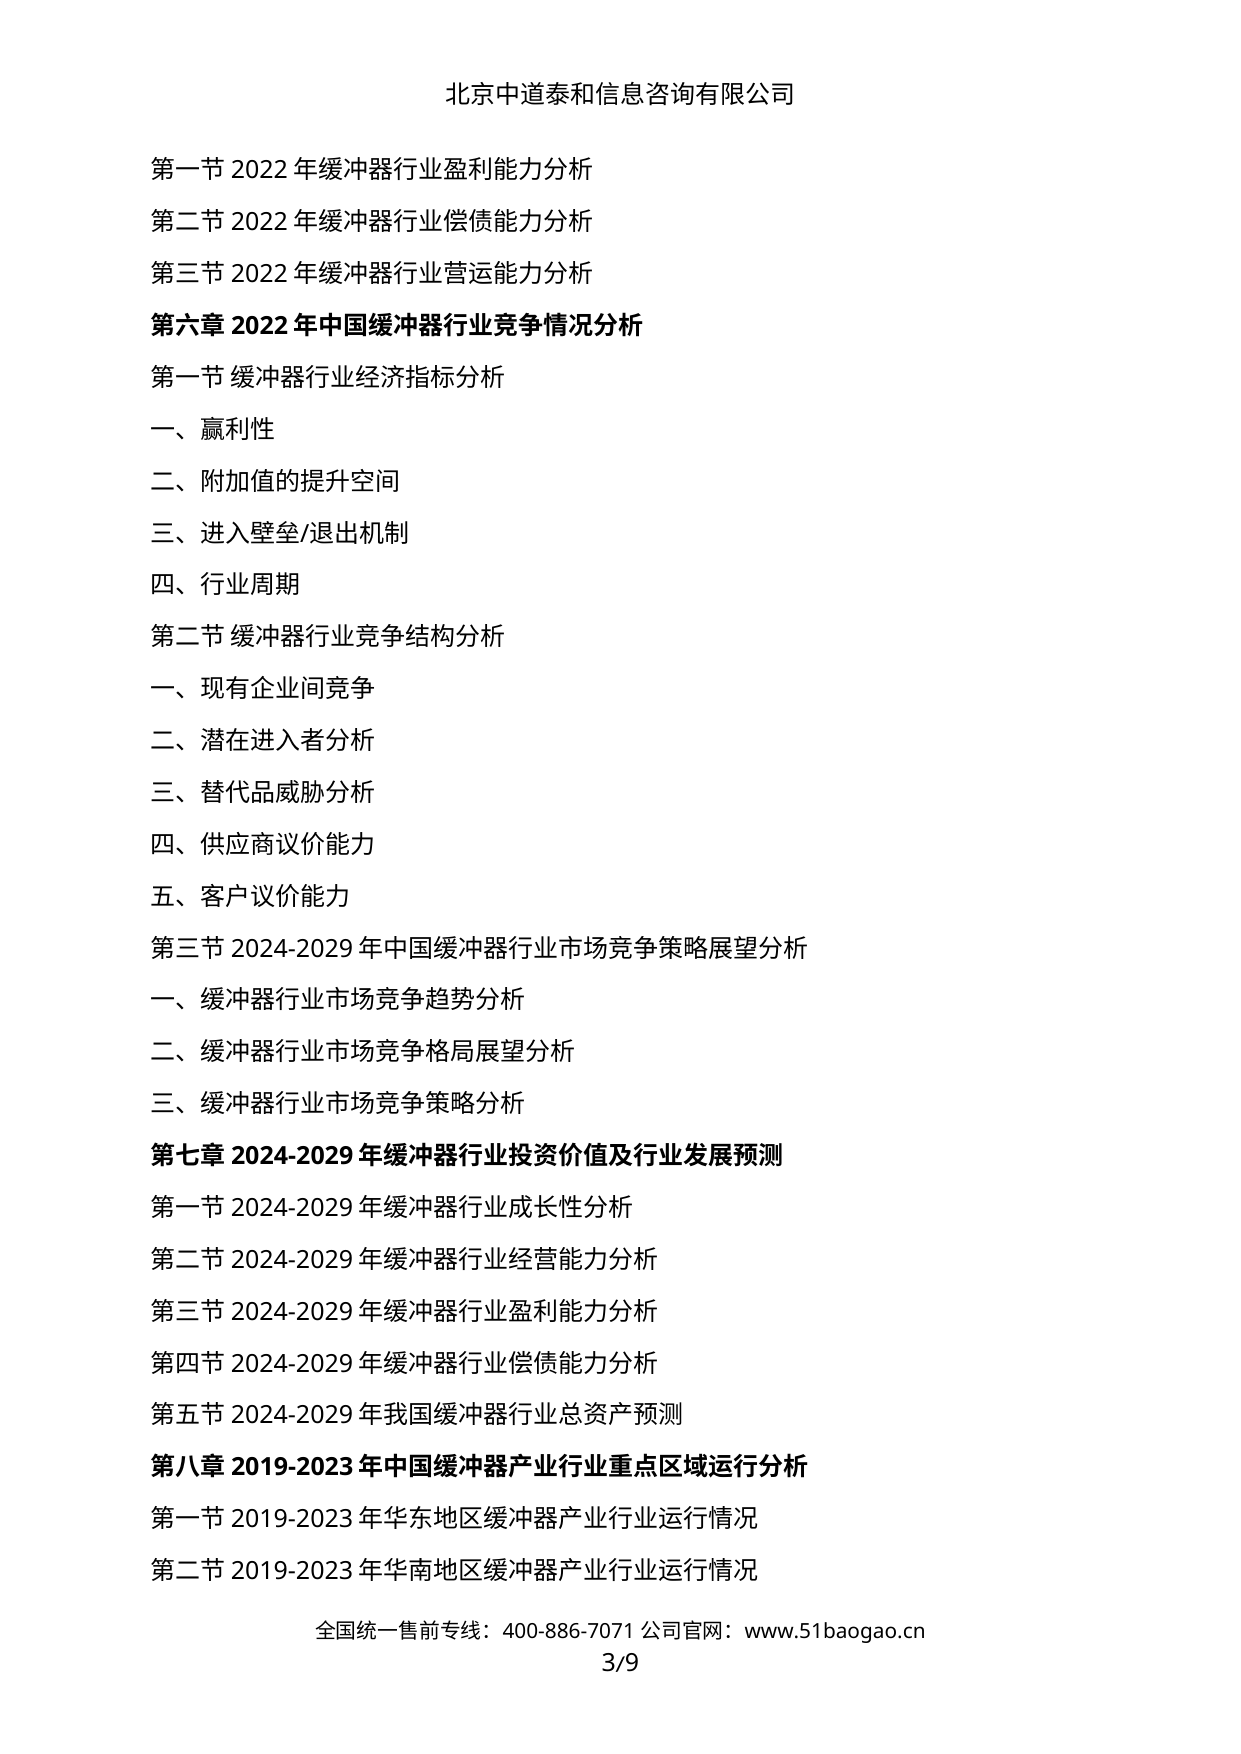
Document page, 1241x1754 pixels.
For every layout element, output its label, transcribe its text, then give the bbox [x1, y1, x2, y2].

text 第三节 2022年缓冲器行业营运能力分析 [150, 254, 1090, 290]
text 二、缓冲器行业市场竞争格局展望分析 [150, 1032, 1090, 1068]
text 第五节 2024-2029年我国缓冲器行业总资产预测 [150, 1395, 1090, 1431]
text 五、客户议价能力 [150, 876, 1090, 912]
text 第四节 2024-2029年缓冲器行业偿债能力分析 [150, 1343, 1090, 1379]
text 第二节 2019-2023年华南地区缓冲器产业行业运行情况 [150, 1551, 1090, 1587]
text 第二节 2024-2029年缓冲器行业经营能力分析 [150, 1239, 1090, 1276]
text 四、行业周期 [150, 565, 1090, 601]
text 一、赢利性 [150, 409, 1090, 446]
text 三、替代品威胁分析 [150, 772, 1090, 809]
text 第二节 缓冲器行业竞争结构分析 [150, 617, 1090, 653]
text 三、进入壁垒/退出机制 [150, 513, 1090, 549]
text 二、附加值的提升空间 [150, 461, 1090, 497]
text 三、缓冲器行业市场竞争策略分析 [150, 1084, 1090, 1120]
text 第六章 2022年中国缓冲器行业竞争情况分析 [150, 306, 1090, 342]
text 第一节 2024-2029年缓冲器行业成长性分析 [150, 1187, 1090, 1224]
text 四、供应商议价能力 [150, 824, 1090, 861]
text 第一节 缓冲器行业经济指标分析 [150, 357, 1090, 394]
text 第七章 2024-2029年缓冲器行业投资价值及行业发展预测 [150, 1136, 1090, 1172]
text 一、现有企业间竞争 [150, 669, 1090, 705]
text 第八章 2019-2023年中国缓冲器产业行业重点区域运行分析 [150, 1447, 1090, 1483]
text 第一节 2022年缓冲器行业盈利能力分析 [150, 150, 1090, 186]
text 第三节 2024-2029年缓冲器行业盈利能力分析 [150, 1291, 1090, 1327]
text 第二节 2022年缓冲器行业偿债能力分析 [150, 202, 1090, 238]
text 一、缓冲器行业市场竞争趋势分析 [150, 980, 1090, 1016]
text 第一节 2019-2023年华东地区缓冲器产业行业运行情况 [150, 1499, 1090, 1535]
text 二、潜在进入者分析 [150, 721, 1090, 757]
text 第三节 2024-2029年中国缓冲器行业市场竞争策略展望分析 [150, 928, 1090, 964]
